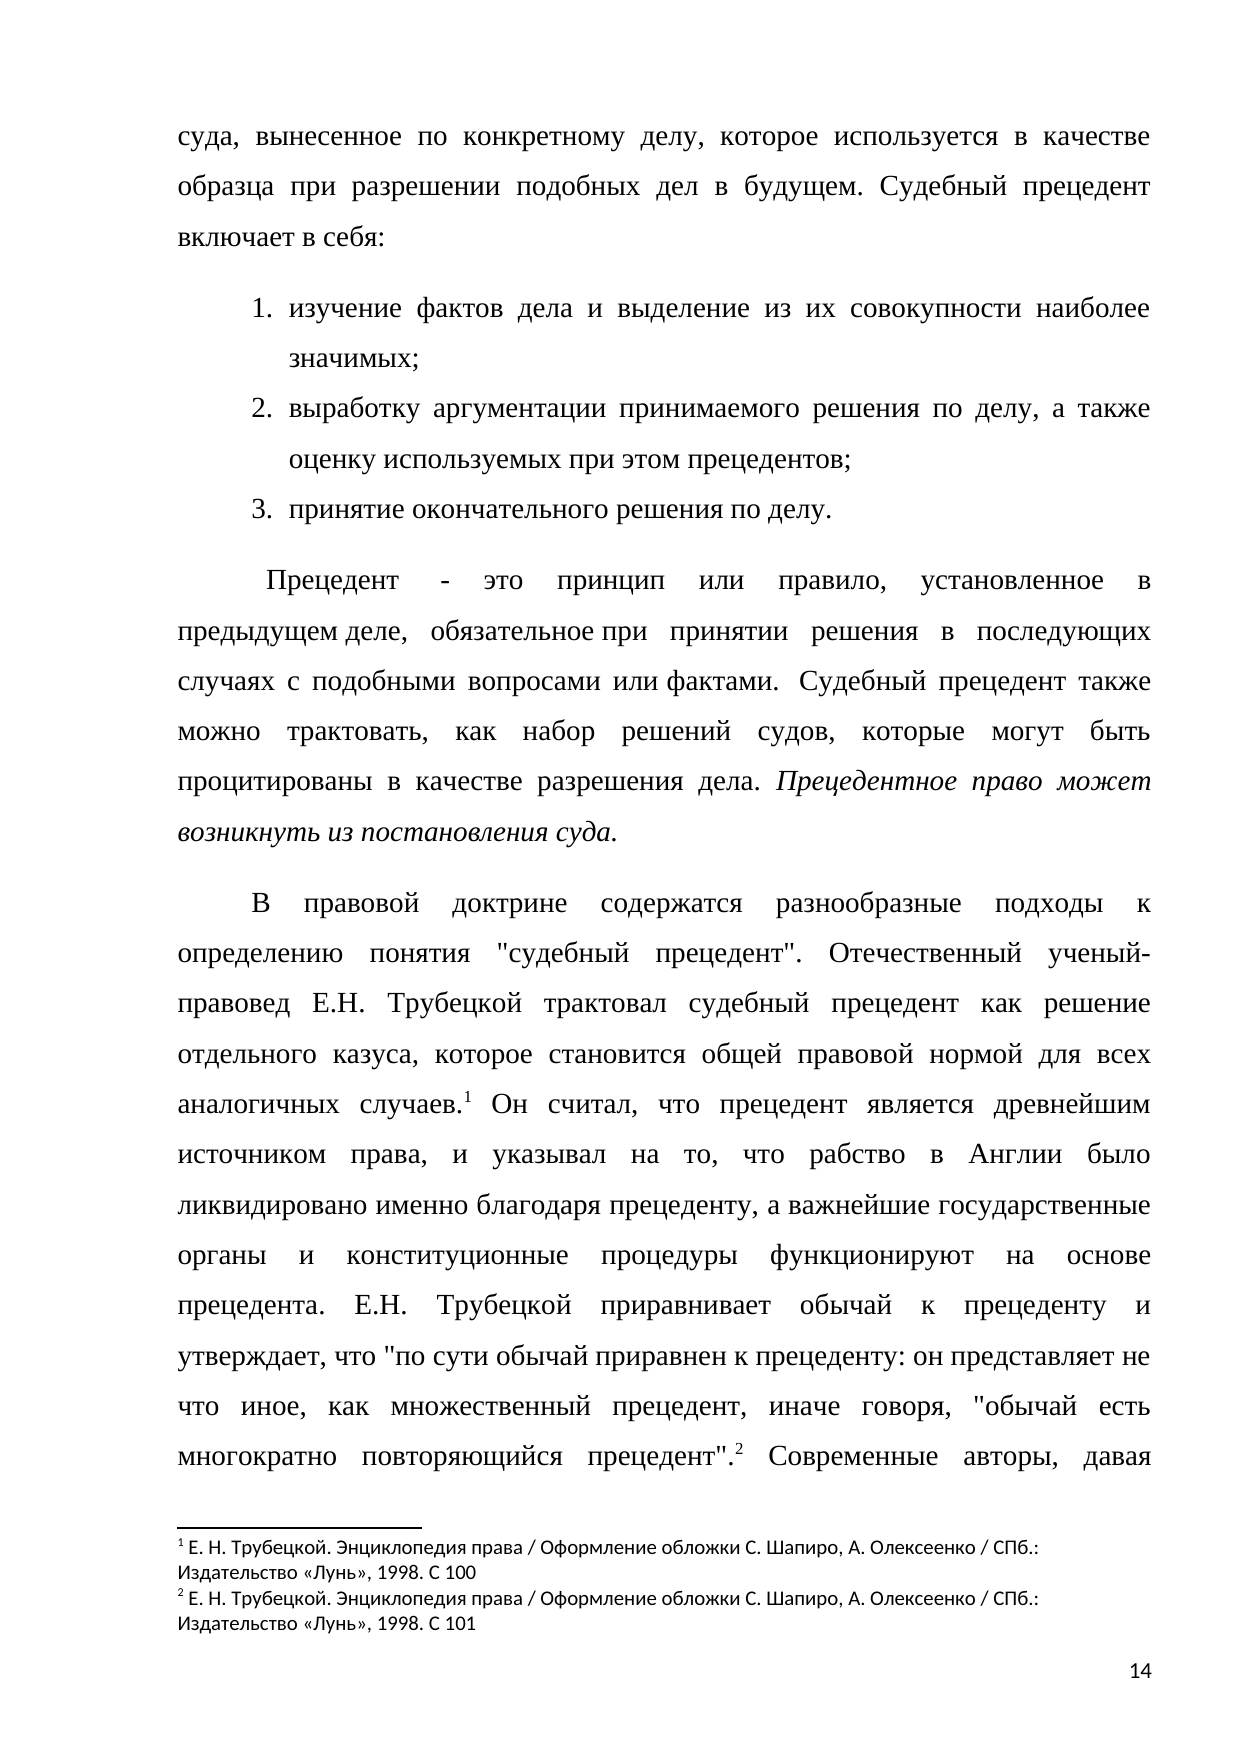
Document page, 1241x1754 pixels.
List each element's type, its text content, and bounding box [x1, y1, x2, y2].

list выработку аргументации принимаемого решения по делу, а также оценку используемых при этом прецедентов; [251, 391, 1152, 474]
text Прецедент - это принцип или правило, установленное в предыдущем деле, обязательное при принятии решения в последующих случаях с подобными вопросами или фактами. Судебный прецедент также можно трактовать, как набор решений судов, которые могут быть процитированы в качестве разрешения дела. Прецедентное право может возникнуть из постановления суда. [177, 562, 1152, 847]
list изучение фактов дела и выделение из их совокупности наиболее значимых; [251, 290, 1152, 374]
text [177, 118, 1152, 252]
list принятие окончательного решения по делу. [251, 491, 1152, 525]
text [177, 885, 1152, 1472]
